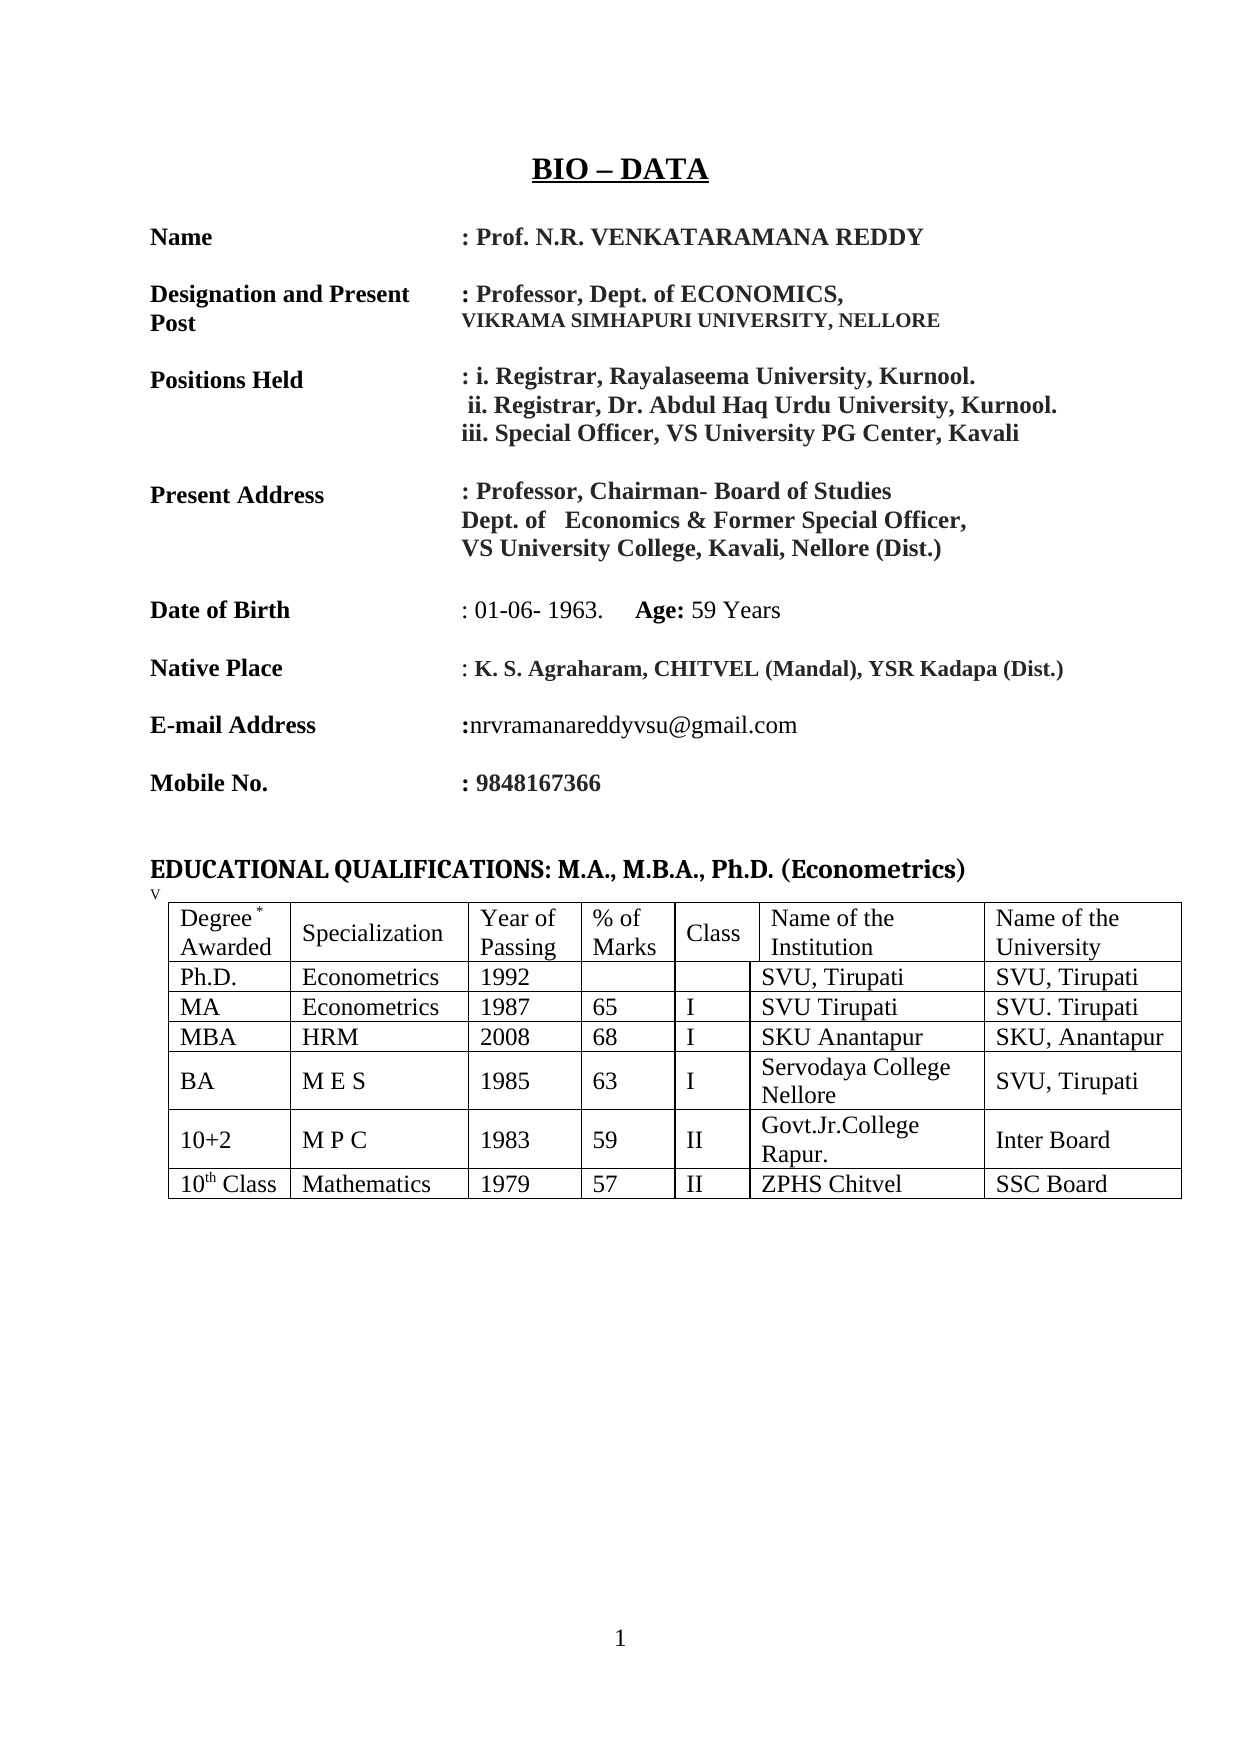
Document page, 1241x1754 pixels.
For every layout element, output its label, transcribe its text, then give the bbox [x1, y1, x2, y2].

table_cell SVU, Tirupati [985, 962, 1181, 991]
table_cell Mobile No. [139, 768, 450, 797]
table_cell Econometrics [291, 962, 468, 991]
table_cell BA [169, 1052, 290, 1109]
table_cell MA [169, 992, 290, 1021]
table_cell 65 [582, 992, 674, 1021]
table_cell M E S [291, 1052, 468, 1109]
table_header : Prof. N.R. VENKATARAMANA REDDY [450, 222, 1101, 279]
table_cell Govt.Jr.College Rapur. [751, 1110, 984, 1168]
table_cell Econometrics [291, 992, 468, 1021]
table_cell II [676, 1169, 749, 1198]
table_header Class [676, 903, 759, 961]
table_header Name of the University [985, 903, 1181, 961]
table_cell I [676, 1052, 749, 1109]
table_cell SKU, Anantapur [985, 1022, 1181, 1051]
text EDUCATIONAL QUALIFICATIONS: M.A., M.B.A., Ph.D. (Econometrics) [150, 854, 1090, 886]
table_cell I [676, 1022, 749, 1051]
table_header Degree * Awarded [169, 903, 290, 961]
table_cell [582, 962, 674, 991]
table_cell M P C [291, 1110, 468, 1168]
table_header Year of Passing [469, 903, 581, 961]
table_cell E-mail Address [139, 711, 450, 768]
table_cell 57 [582, 1169, 674, 1198]
table_cell :nrvramanareddyvsu@gmail.com [450, 711, 1101, 768]
table_cell Servodaya College Nellore [751, 1052, 984, 1109]
table_cell II [676, 1110, 749, 1168]
table_cell 1985 [469, 1052, 581, 1109]
table_cell 1979 [469, 1169, 581, 1198]
table_cell SVU. Tirupati [985, 992, 1181, 1021]
text V [150, 886, 1090, 902]
table_cell : Professor, Dept. of ECONOMICS, VIKRAMA SIMHAPURI UNIVERSITY, NELLORE : i. Registrar, Rayalaseema University, Kurnool. ii. Registrar, Dr. Abdul Haq Urdu University, Kurnool. iii. Special Officer, VS University PG Center, Kavali : Professor, Chairman- Board of Studies Dept. of Economics & Former Special Officer, VS University College, Kavali, Nellore (Dist.) [450, 279, 1101, 596]
table_cell 10th Class [169, 1169, 290, 1198]
table_cell SVU, Tirupati [751, 962, 984, 991]
table_cell [676, 962, 749, 991]
table_cell SKU Anantapur [751, 1022, 984, 1051]
table_cell 63 [582, 1052, 674, 1109]
table_header Specialization [291, 903, 468, 961]
table_cell I [676, 992, 749, 1021]
table_header Name [139, 222, 450, 279]
table_cell 1983 [469, 1110, 581, 1168]
table_cell 1992 [469, 962, 581, 991]
table_header Name of the Institution [760, 903, 984, 961]
table_cell Designation and Present Post Positions Held Present Address [139, 279, 450, 596]
table_cell MBA [169, 1022, 290, 1051]
table_cell Ph.D. [169, 962, 290, 991]
table_cell Mathematics [291, 1169, 468, 1198]
table_cell 59 [582, 1110, 674, 1168]
table_cell SVU, Tirupati [985, 1052, 1181, 1109]
table_cell HRM [291, 1022, 468, 1051]
table_cell 10+2 [169, 1110, 290, 1168]
table_cell 68 [582, 1022, 674, 1051]
table_cell Date of Birth Native Place [139, 596, 450, 711]
table_cell 2008 [469, 1022, 581, 1051]
table_cell SVU Tirupati [751, 992, 984, 1021]
table_cell Inter Board [985, 1110, 1181, 1168]
table_cell : 9848167366 [450, 768, 1101, 797]
table_cell : 01-06- 1963. Age: 59 Years : K. S. Agraharam, CHITVEL (Mandal), YSR Kadapa (Dist.) [450, 596, 1101, 711]
text BIO – DATA [150, 150, 1090, 186]
table_cell 1987 [469, 992, 581, 1021]
table_cell ZPHS Chitvel [751, 1169, 984, 1198]
table_cell SSC Board [985, 1169, 1181, 1198]
table_header % of Marks [582, 903, 674, 961]
